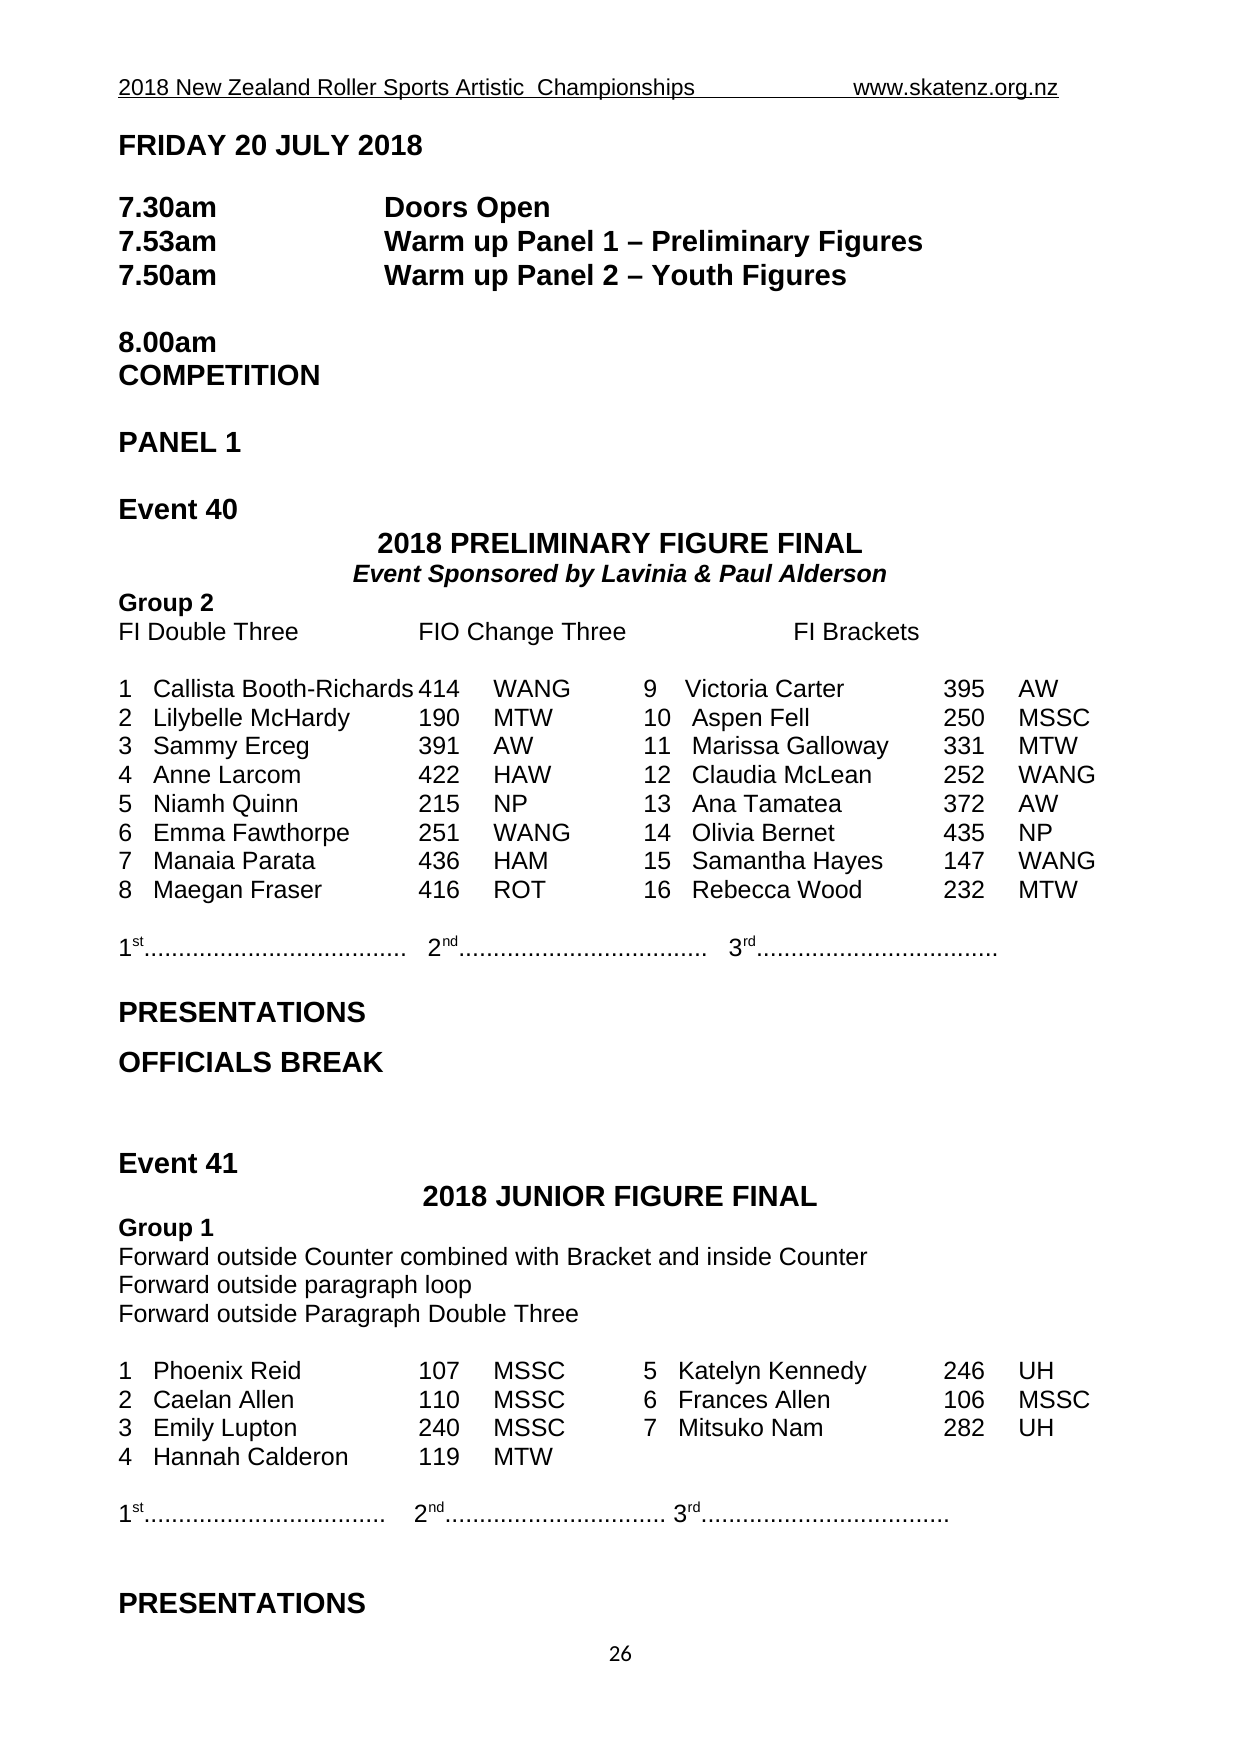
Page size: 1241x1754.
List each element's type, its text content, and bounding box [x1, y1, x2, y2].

text Event 41 [118, 1146, 1122, 1179]
text 8 Maegan Fraser 416 ROT 16 Rebecca Wood 232 MTW [118, 875, 1122, 904]
text FI Double Three FIO Change Three FI Brackets [118, 617, 1122, 646]
text Event 40 [118, 492, 1122, 526]
text Event Sponsored by Lavinia & Paul Alderson [118, 559, 1122, 588]
text 2018 PRELIMINARY FIGURE FINAL [118, 526, 1122, 559]
text 7.30am Doors Open [118, 191, 1122, 224]
text Forward outside paragraph loop [118, 1270, 1122, 1299]
text 4 Anne Larcom 422 HAW 12 Claudia McLean 252 WANG [118, 760, 1122, 789]
text 2 Caelan Allen 110 MSSC 6 Frances Allen 106 MSSC [118, 1384, 1122, 1413]
text 1st................................... 2nd................................ 3rd.................................... [118, 1499, 1122, 1528]
text PANEL 1 [118, 425, 1122, 459]
text PRESENTATIONS [118, 995, 1122, 1028]
text 7 Manaia Parata 436 HAM 15 Samantha Hayes 147 WANG [118, 846, 1122, 875]
text Forward outside Paragraph Double Three [118, 1299, 1122, 1328]
text OFFICIALS BREAK [118, 1045, 1122, 1079]
text 1st...................................... 2nd.................................... 3rd................................... [118, 932, 1122, 961]
text 1 Phoenix Reid 107 MSSC 5 Katelyn Kennedy 246 UH [118, 1356, 1122, 1384]
text Group 2 [118, 588, 1122, 617]
text PRESENTATIONS [118, 1586, 1122, 1620]
text 8.00am [118, 325, 1122, 358]
text 7.50am Warm up Panel 2 – Youth Figures [118, 258, 1122, 291]
text 4 Hannah Calderon 119 MTW [118, 1442, 1122, 1471]
text 3 Sammy Erceg 391 AW 11 Marissa Galloway 331 MTW [118, 731, 1122, 760]
text 3 Emily Lupton 240 MSSC 7 Mitsuko Nam 282 UH [118, 1413, 1122, 1442]
text 5 Niamh Quinn 215 NP 13 Ana Tamatea 372 AW [118, 789, 1122, 817]
text 2018 JUNIOR FIGURE FINAL [118, 1179, 1122, 1213]
text 2 Lilybelle McHardy 190 MTW 10 Aspen Fell 250 MSSC [118, 702, 1122, 731]
text Forward outside Counter combined with Bracket and inside Counter [118, 1242, 1122, 1270]
text COMPETITION [118, 358, 1122, 392]
text 1 Callista Booth-Richards 414 WANG 9 Victoria Carter 395 AW [118, 674, 1122, 702]
text 7.53am Warm up Panel 1 – Preliminary Figures [118, 224, 1122, 258]
text FRIDAY 20 JULY 2018 [118, 128, 1122, 162]
text 6 Emma Fawthorpe 251 WANG 14 Olivia Bernet 435 NP [118, 817, 1122, 846]
text Group 1 [118, 1213, 1122, 1242]
